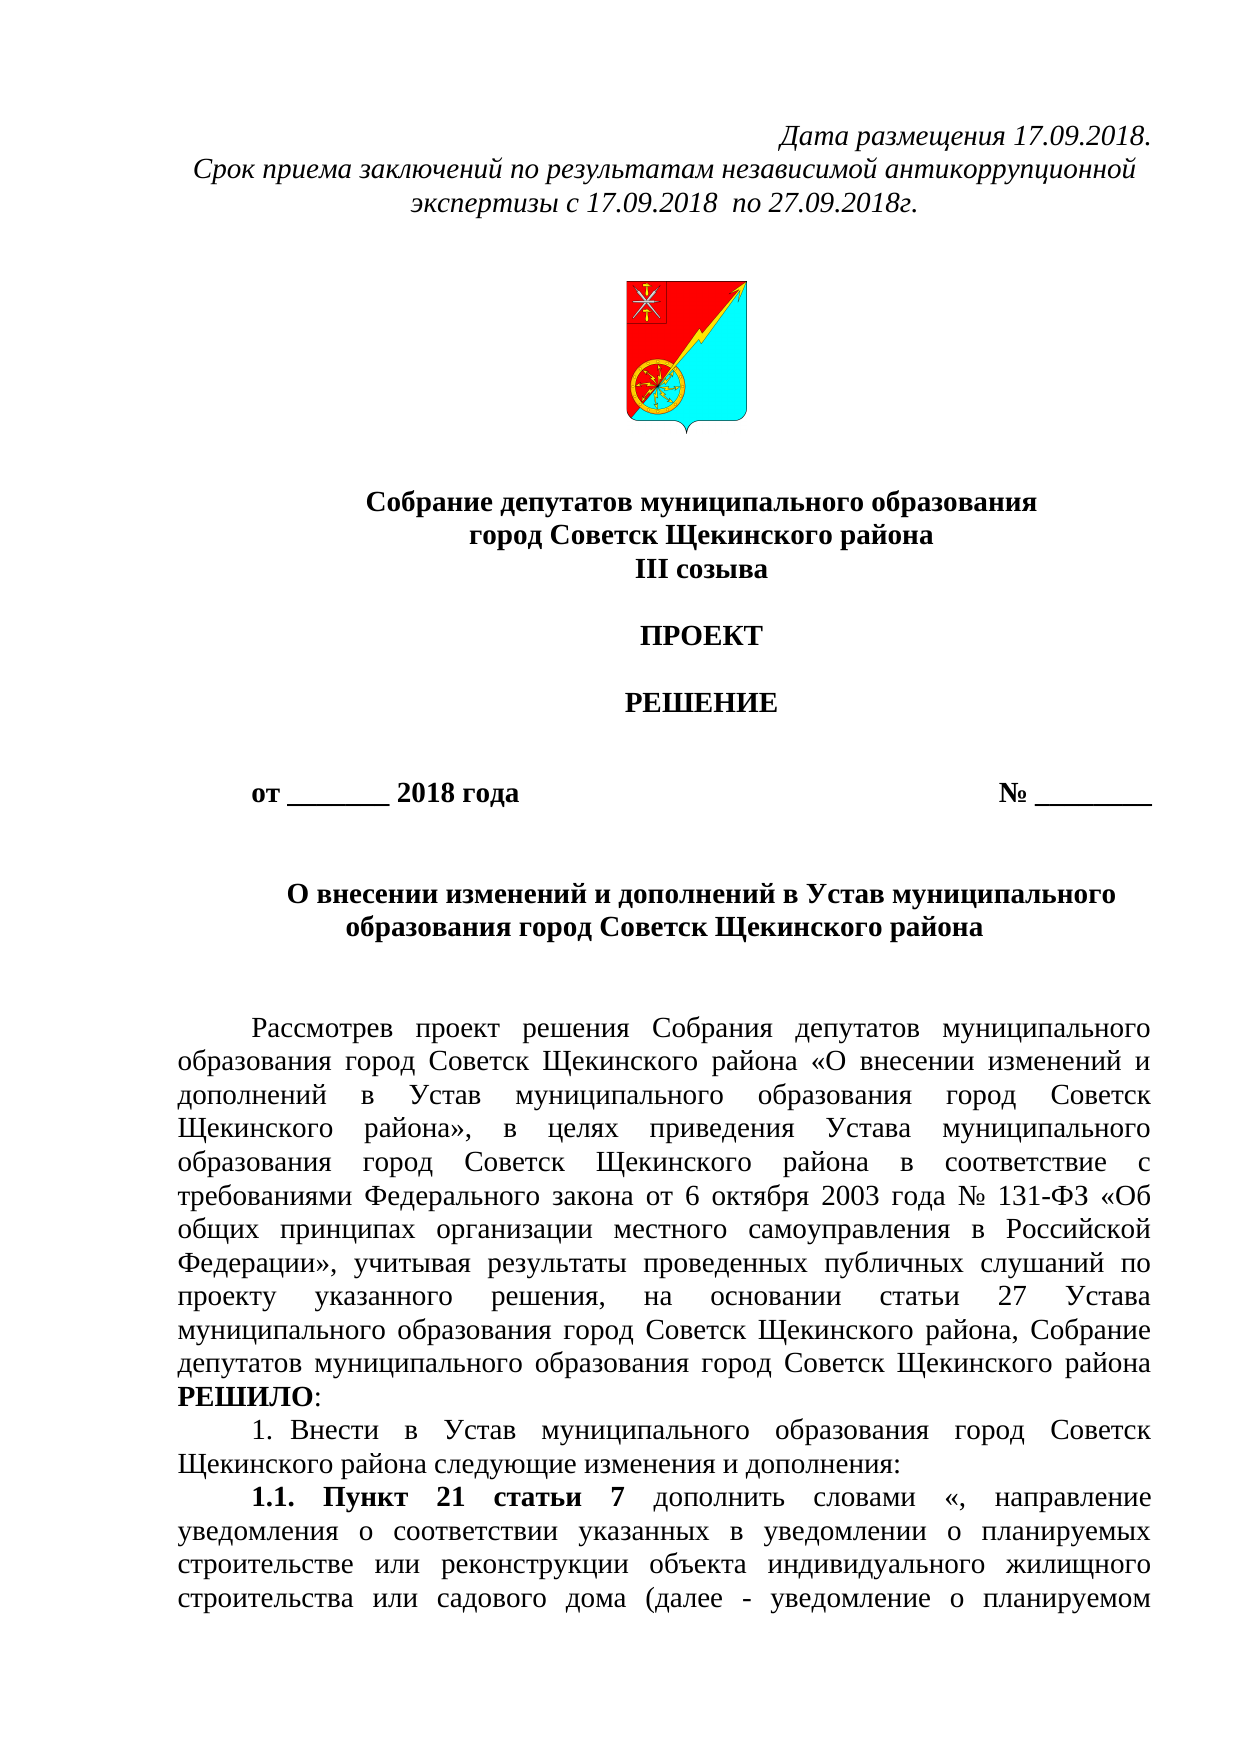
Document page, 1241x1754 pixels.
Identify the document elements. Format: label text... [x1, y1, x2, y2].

text Срок приема заключений по результатам независимой антикоррупционной экспертизы с 17.09.2018 по 27.09.2018г. [177, 152, 1152, 219]
table_cell III созыва ПРОЕКТ [166, 551, 1163, 685]
table_cell РЕШЕНИЕ [166, 685, 1163, 775]
text Рассмотрев проект решения Собрания депутатов муниципального образования город Советск Щекинского района «О внесении изменений и дополнений в Устав муниципального образования город Советск Щекинского района», в целях приведения Устава муниципального образования город Советск Щекинского района в соответствие с требованиями Федерального закона от 6 октября 2003 года № 131-ФЗ «Об общих принципах организации местного самоуправления в Российской Федерации», учитывая результаты проведенных публичных слушаний по проекту указанного решения, на основании статьи 27 Устава муниципального образования город Советск Щекинского района, Собрание депутатов муниципального образования город Советск Щекинского района РЕШИЛО: [177, 1010, 1152, 1412]
picture [626, 281, 747, 434]
table_cell от _______ 2018 года [166, 775, 664, 809]
text Дата размещения 17.09.2018. [177, 118, 1152, 152]
table_header Собрание депутатов муниципального образования [166, 484, 1163, 517]
text О внесении изменений и дополнений в Устав муниципального образования город Советск Щекинского района [177, 876, 1152, 943]
table_cell город Советск Щекинского района [166, 518, 1163, 551]
list Внести в Устав муниципального образования город Советск Щекинского района следующие изменения и дополнения: [177, 1412, 1152, 1479]
table_cell № ________ [664, 775, 1163, 809]
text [177, 1479, 1152, 1614]
